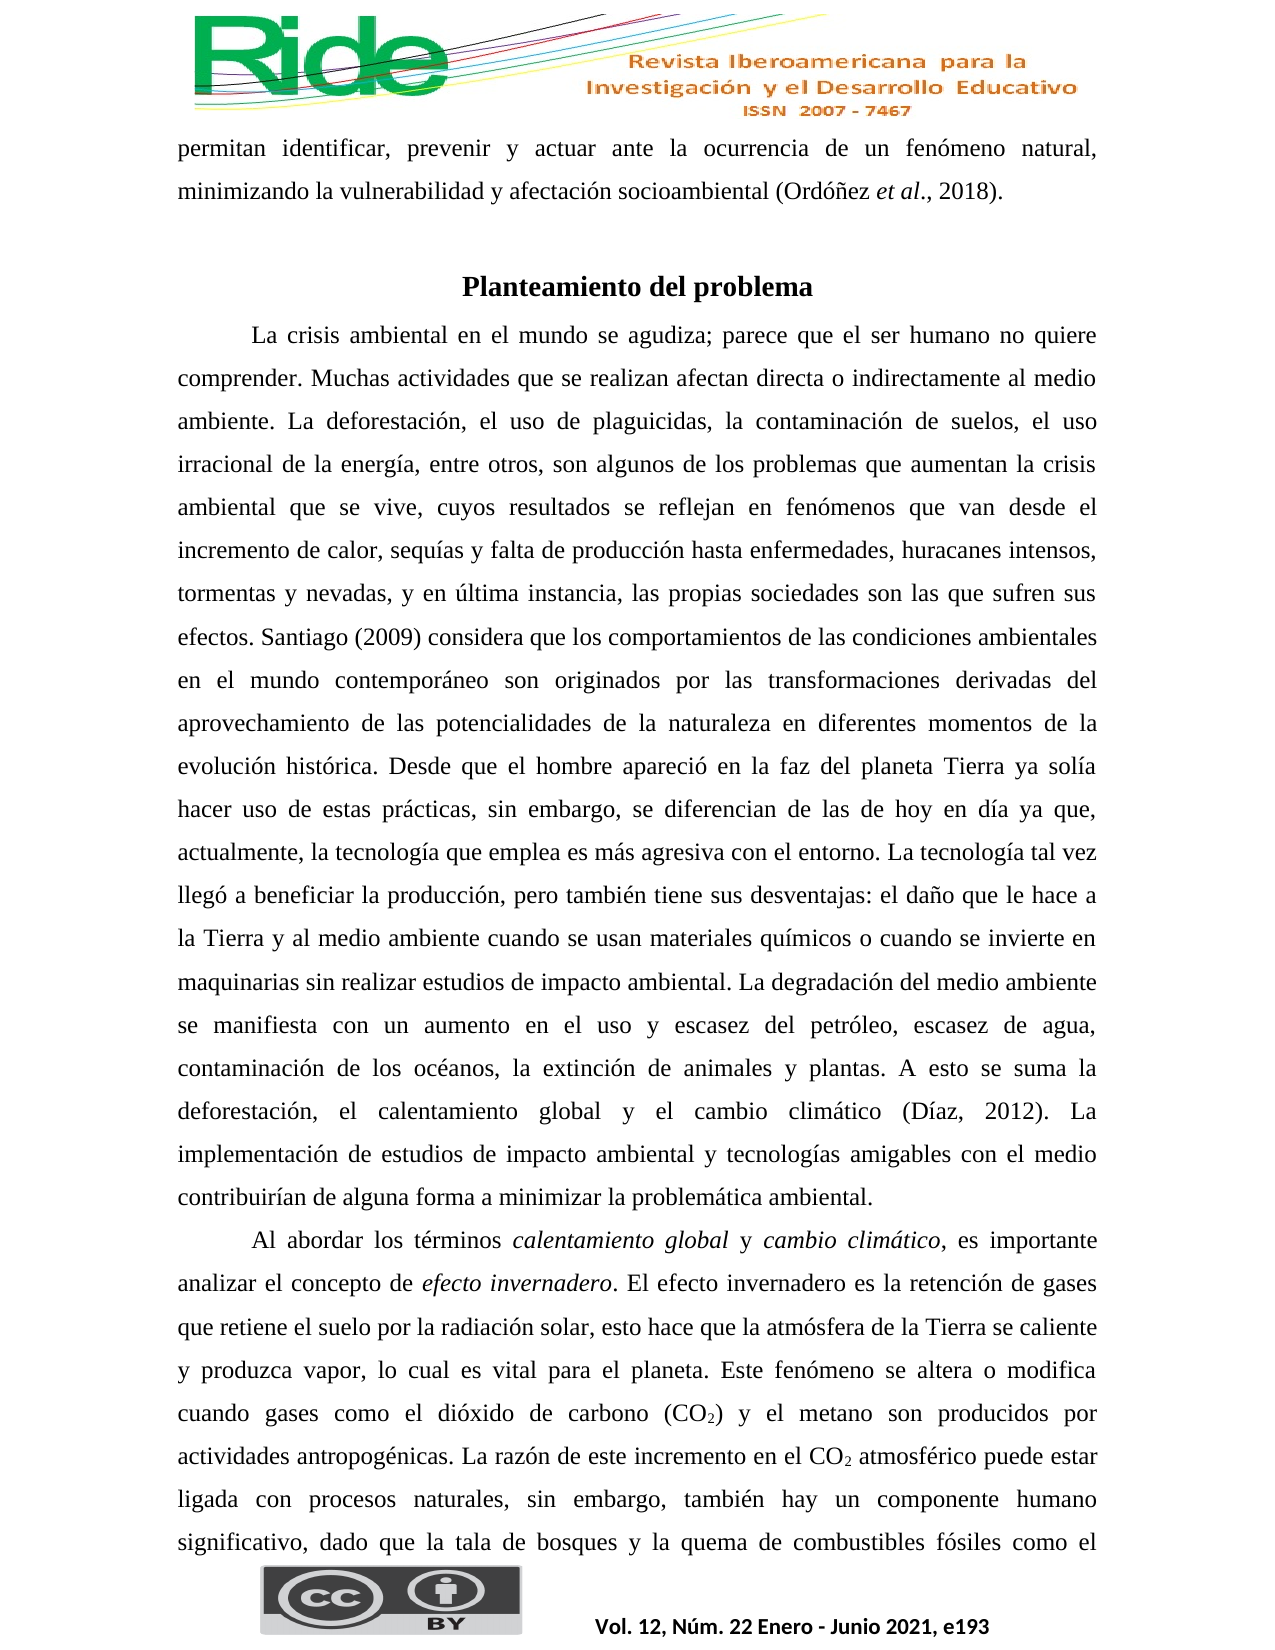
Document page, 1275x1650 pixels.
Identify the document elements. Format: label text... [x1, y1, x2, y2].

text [177, 133, 1098, 205]
text Planteamiento del problema [177, 269, 1098, 303]
text La crisis ambiental en el mundo se agudiza; parece que el ser humano no quiere comprender. Muchas actividades que se realizan afectan directa o indirectamente al medio ambiente. La deforestación, el uso de plaguicidas, la contaminación de suelos, el uso irracional de la energía, entre otros, son algunos de los problemas que aumentan la crisis ambiental que se vive, cuyos resultados se reflejan en fenómenos que van desde el incremento de calor, sequías y falta de producción hasta enfermedades, huracanes intensos, tormentas y nevadas, y en última instancia, las propias sociedades son las que sufren sus efectos. Santiago (2009) considera que los comportamientos de las condiciones ambientales en el mundo contemporáneo son originados por las transformaciones derivadas del aprovechamiento de las potencialidades de la naturaleza en diferentes momentos de la evolución histórica. Desde que el hombre apareció en la faz del planeta Tierra ya solía hacer uso de estas prácticas, sin embargo, se diferencian de las de hoy en día ya que, actualmente, la tecnología que emplea es más agresiva con el entorno. La tecnología tal vez llegó a beneficiar la producción, pero también tiene sus desventajas: el daño que le hace a la Tierra y al medio ambiente cuando se usan materiales químicos o cuando se invierte en maquinarias sin realizar estudios de impacto ambiental. La degradación del medio ambiente se manifiesta con un aumento en el uso y escasez del petróleo, escasez de agua, contaminación de los océanos, la extinción de animales y plantas. A esto se suma la deforestación, el calentamiento global y el cambio climático (Díaz, 2012). La implementación de estudios de impacto ambiental y tecnologías amigables con el medio contribuirían de alguna forma a minimizar la problemática ambiental. [177, 320, 1098, 1211]
picture [194, 14, 1081, 119]
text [177, 1225, 1098, 1556]
picture [260, 1565, 523, 1635]
